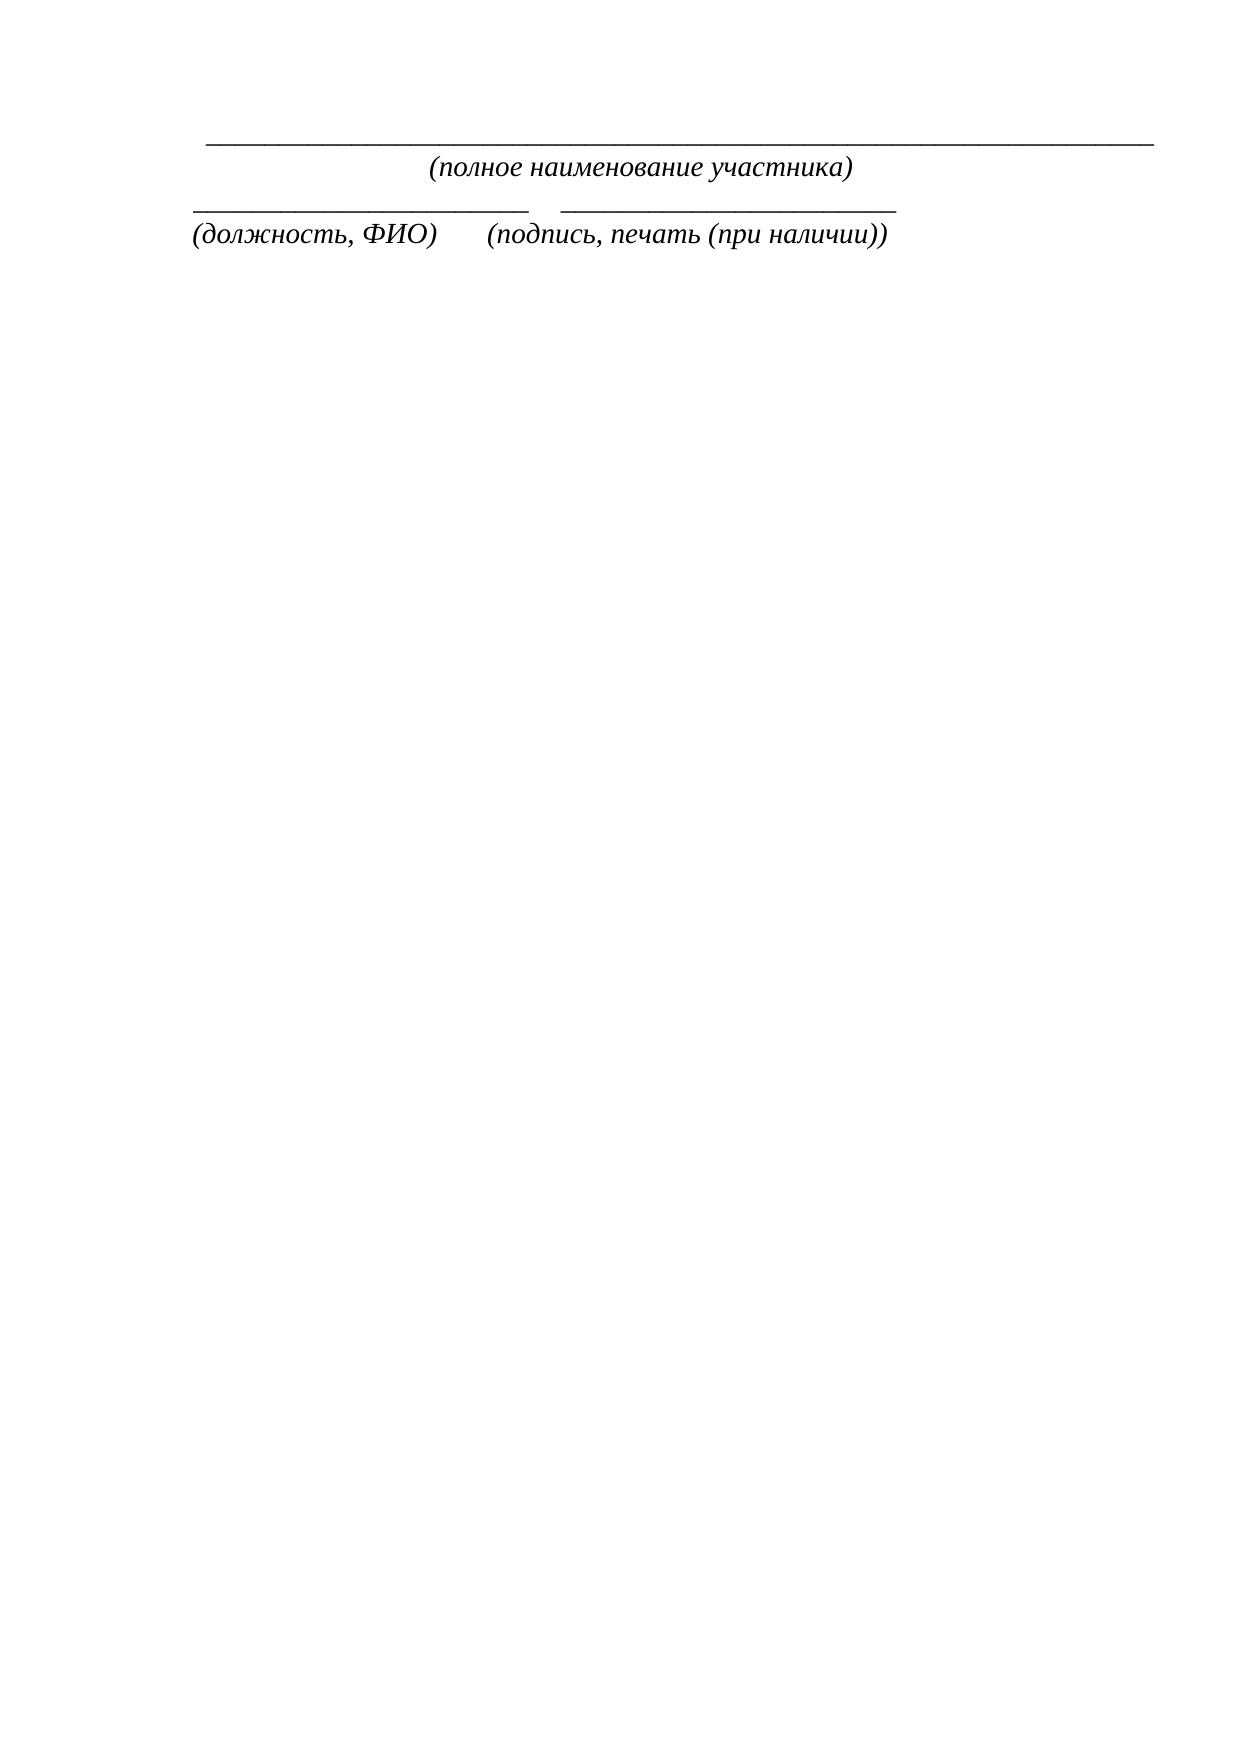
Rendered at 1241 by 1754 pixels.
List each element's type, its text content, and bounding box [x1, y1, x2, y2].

text _________________________________________________________________ (полное наименование участника) [118, 115, 1166, 182]
text (должность, ФИО) (подпись, печать (при наличии)) [118, 216, 1166, 249]
text _______________________ _______________________ [118, 182, 1166, 216]
